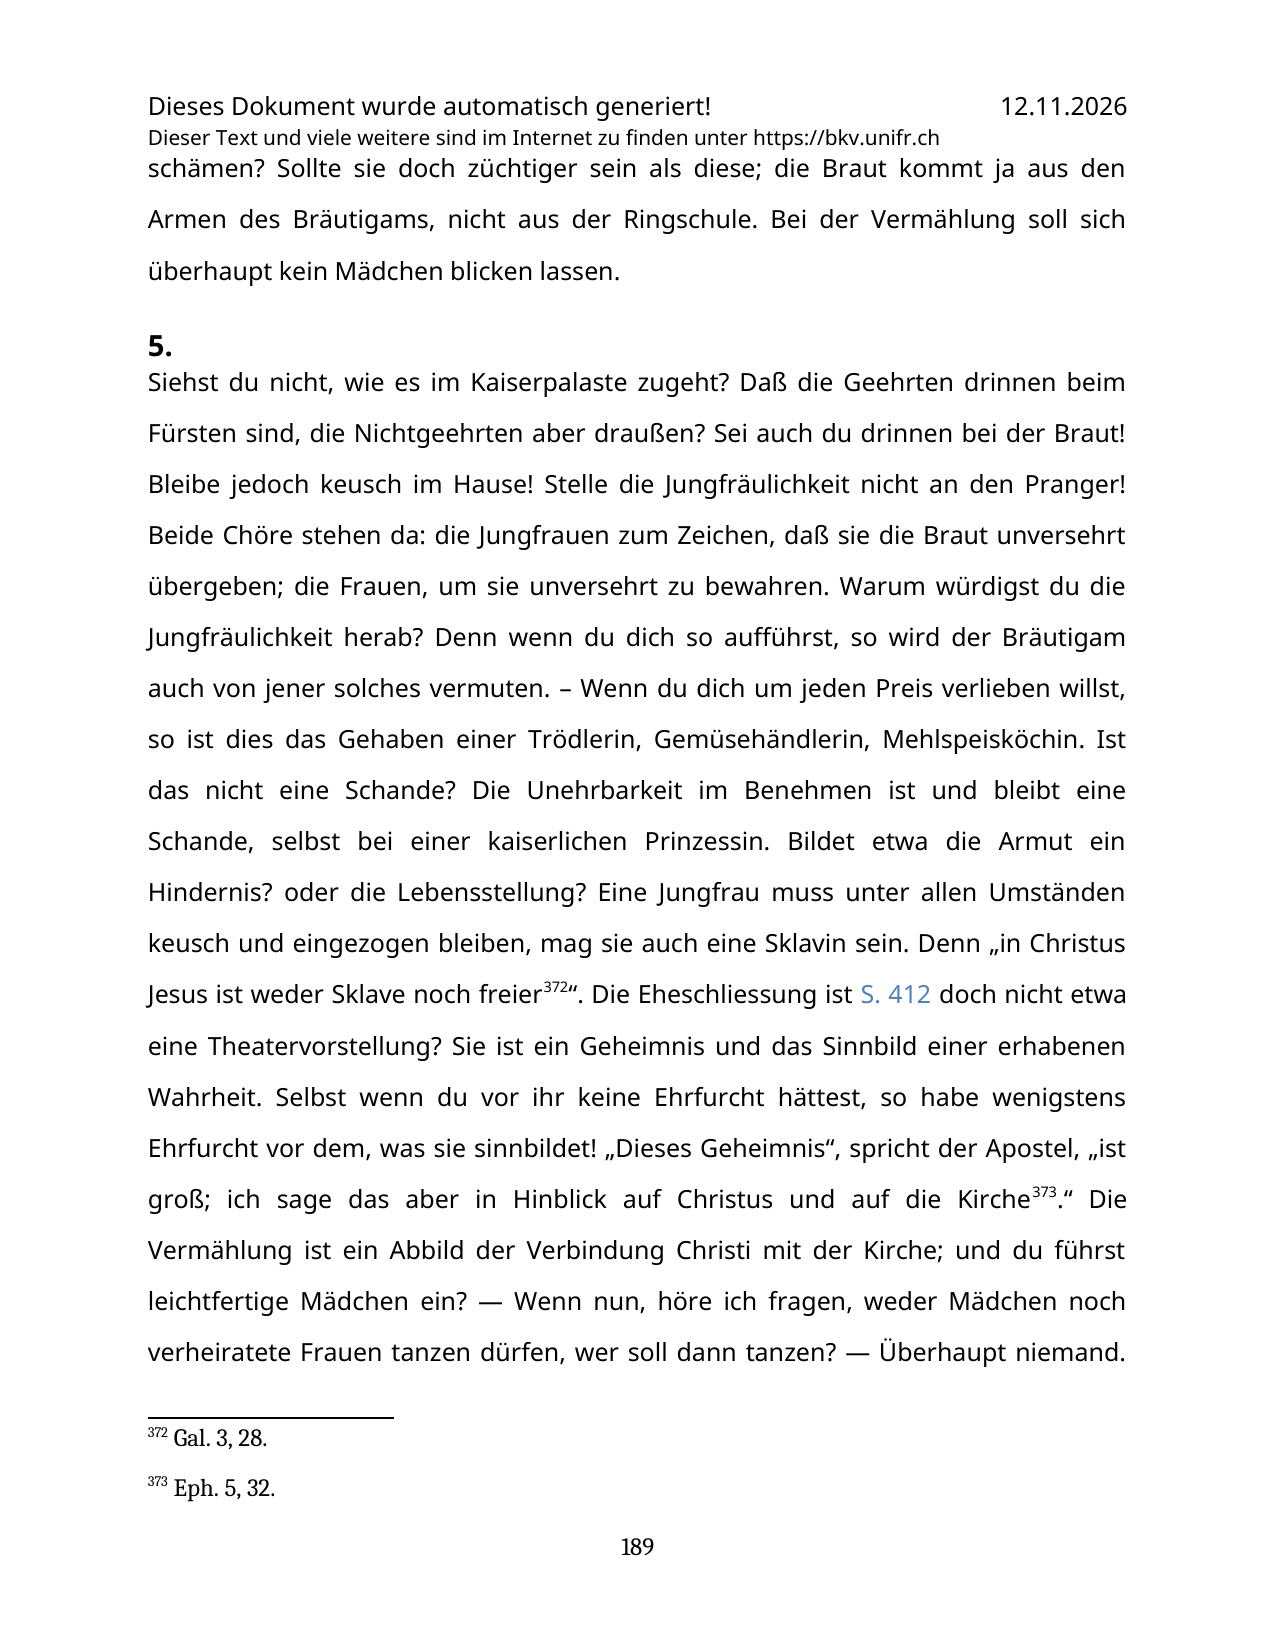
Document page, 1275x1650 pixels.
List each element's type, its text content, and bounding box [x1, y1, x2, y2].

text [148, 365, 1127, 1368]
subtitle 5. [148, 325, 1127, 365]
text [148, 151, 1127, 287]
